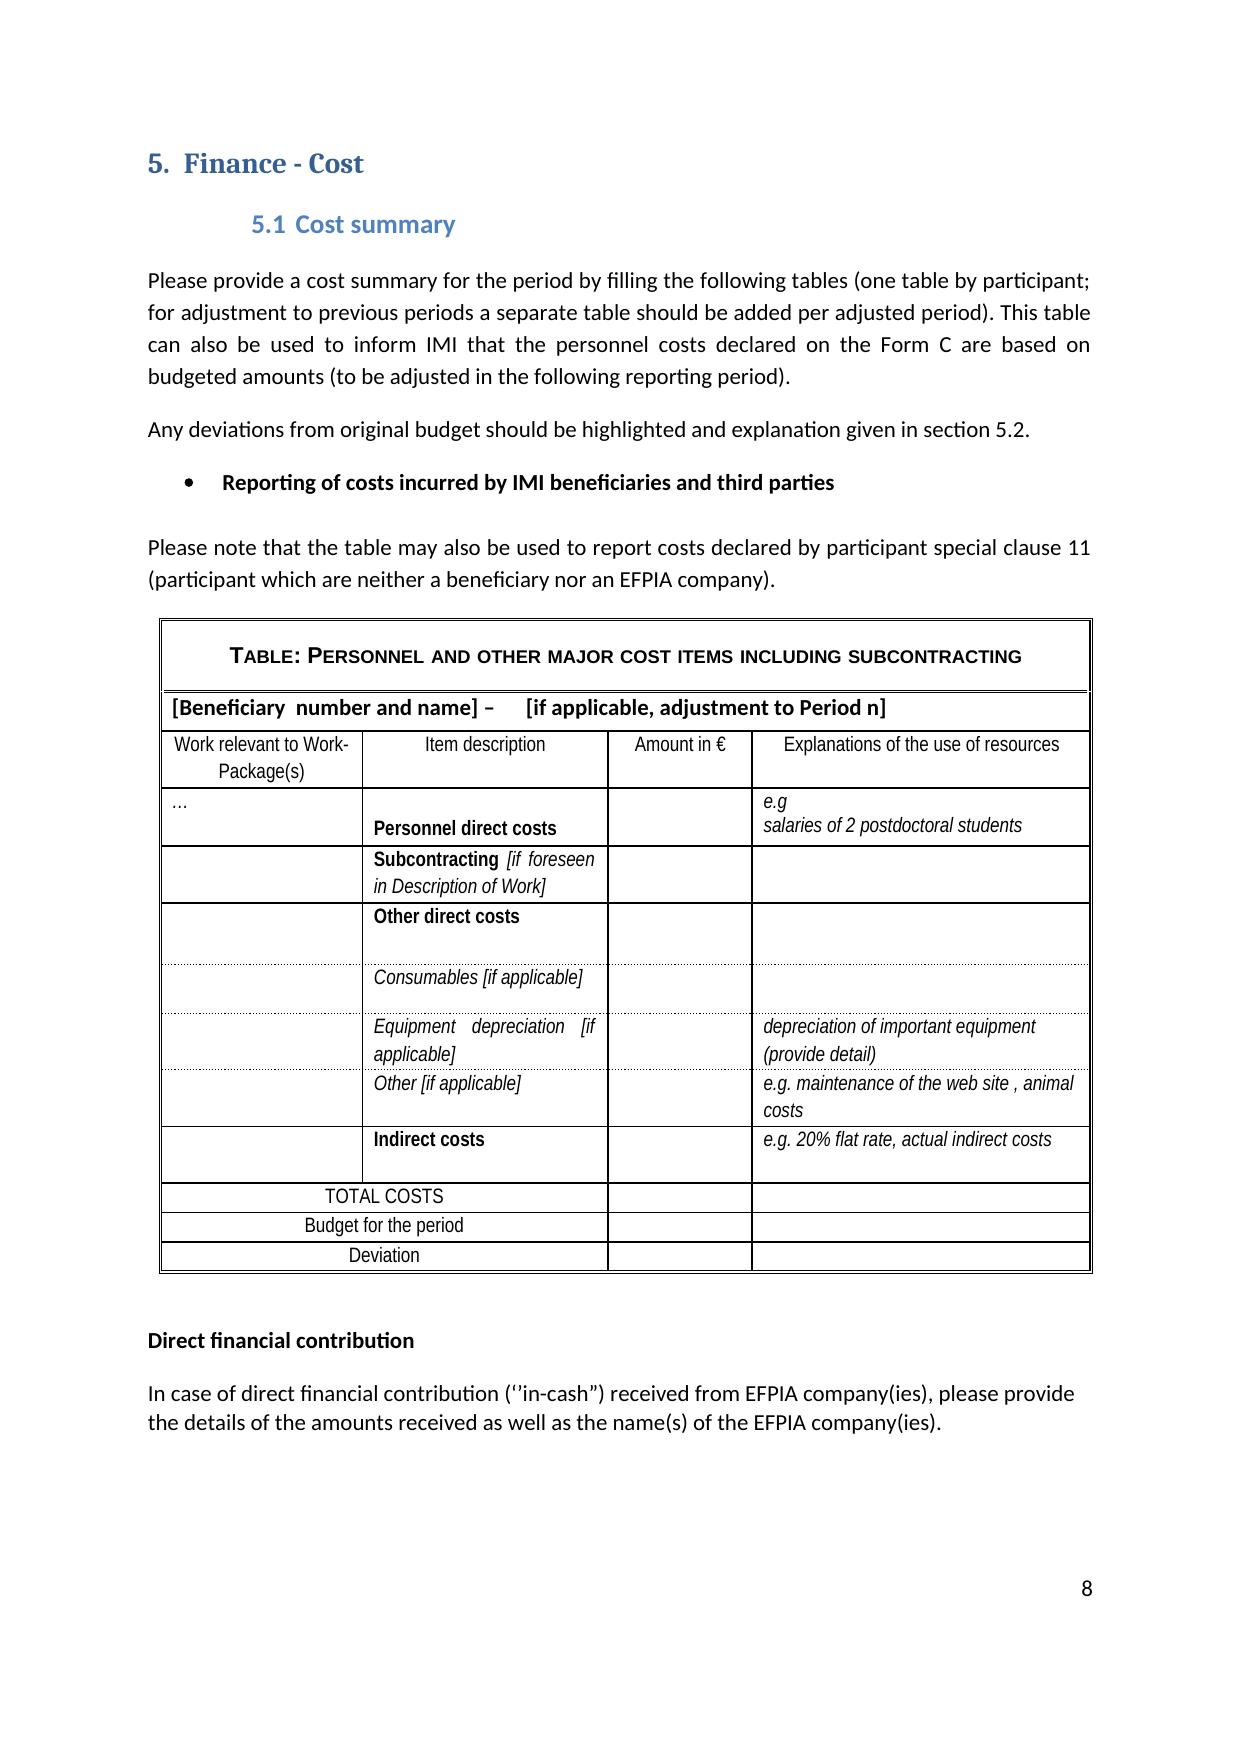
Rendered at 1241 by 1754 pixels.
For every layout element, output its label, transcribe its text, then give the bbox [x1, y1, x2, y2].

table_cell [162, 964, 362, 1013]
table_cell [609, 1213, 751, 1241]
subtitle Finance - Cost [148, 148, 1093, 181]
table_cell [162, 904, 362, 964]
subtitle Cost summary [251, 207, 1093, 240]
table_cell [753, 904, 1089, 964]
table_cell [753, 1213, 1089, 1241]
table_cell [609, 789, 751, 845]
table_cell [609, 1013, 751, 1069]
table_cell e.g. maintenance of the web site , animal costs [753, 1069, 1089, 1126]
text Direct financial contribution [148, 1327, 1093, 1354]
table_cell [609, 1243, 751, 1270]
table_cell depreciation of important equipment (provide detail) [753, 1013, 1089, 1069]
table_cell e.g. 20% flat rate, actual indirect costs [753, 1127, 1089, 1182]
table_cell [162, 1013, 362, 1069]
table_cell [753, 964, 1089, 1013]
table_cell [609, 1184, 751, 1212]
table_cell Work relevant to Work- Package(s) [162, 732, 362, 787]
text Please note that the table may also be used to report costs declared by participant special clause 11 (participant which are neither a beneficiary nor an EFPIA company). [148, 533, 1093, 593]
table_cell [162, 1069, 362, 1126]
table_cell Explanations of the use of resources [753, 732, 1089, 787]
table_cell Subcontracting [if foreseen in Description of Work] [363, 847, 607, 902]
table_cell Amount in € [609, 732, 751, 787]
table_cell Personnel direct costs [363, 789, 607, 845]
table_cell Other direct costs [363, 904, 607, 964]
table_cell [Beneficiary number and name] – [if applicable, adjustment to Period n] [162, 690, 1090, 730]
table_cell Indirect costs [363, 1127, 607, 1182]
table_cell Deviation [162, 1243, 607, 1270]
table_cell [609, 847, 751, 902]
list Reporting of costs incurred by IMI beneficiaries and third parties [185, 468, 1093, 496]
table_cell TOTAL COSTS [162, 1184, 607, 1212]
table_cell [753, 1243, 1089, 1270]
table_cell [609, 1069, 751, 1126]
text In case of direct financial contribution (‘’in-cash”) received from EFPIA company(ies), please provide the details of the amounts received as well as the name(s) of the EFPIA company(ies). [148, 1379, 1093, 1436]
table_cell Other [if applicable] [363, 1069, 607, 1126]
table_cell Item description [363, 732, 607, 787]
table_cell Equipment depreciation [if applicable] [363, 1013, 607, 1069]
text Any deviations from original budget should be highlighted and explanation given in section 5.2. [148, 415, 1093, 443]
table_cell [609, 1127, 751, 1182]
table_cell [753, 1184, 1089, 1212]
table_cell [609, 964, 751, 1013]
table_header Table: Personnel and other major cost items including subcontracting [162, 621, 1089, 689]
table_cell Consumables [if applicable] [363, 964, 607, 1013]
table_cell [162, 1127, 362, 1182]
table_cell … [162, 789, 362, 845]
table_cell Budget for the period [162, 1213, 607, 1241]
table_cell [753, 847, 1089, 902]
text Please provide a cost summary for the period by filling the following tables (one table by participant; for adjustment to previous periods a separate table should be added per adjusted period). This table can also be used to inform IMI that the personnel costs declared on the Form C are based on budgeted amounts (to be adjusted in the following reporting period). [148, 266, 1093, 390]
table_cell [609, 904, 751, 964]
table_cell e.g salaries of 2 postdoctoral students [753, 789, 1089, 845]
table_cell [162, 847, 362, 902]
